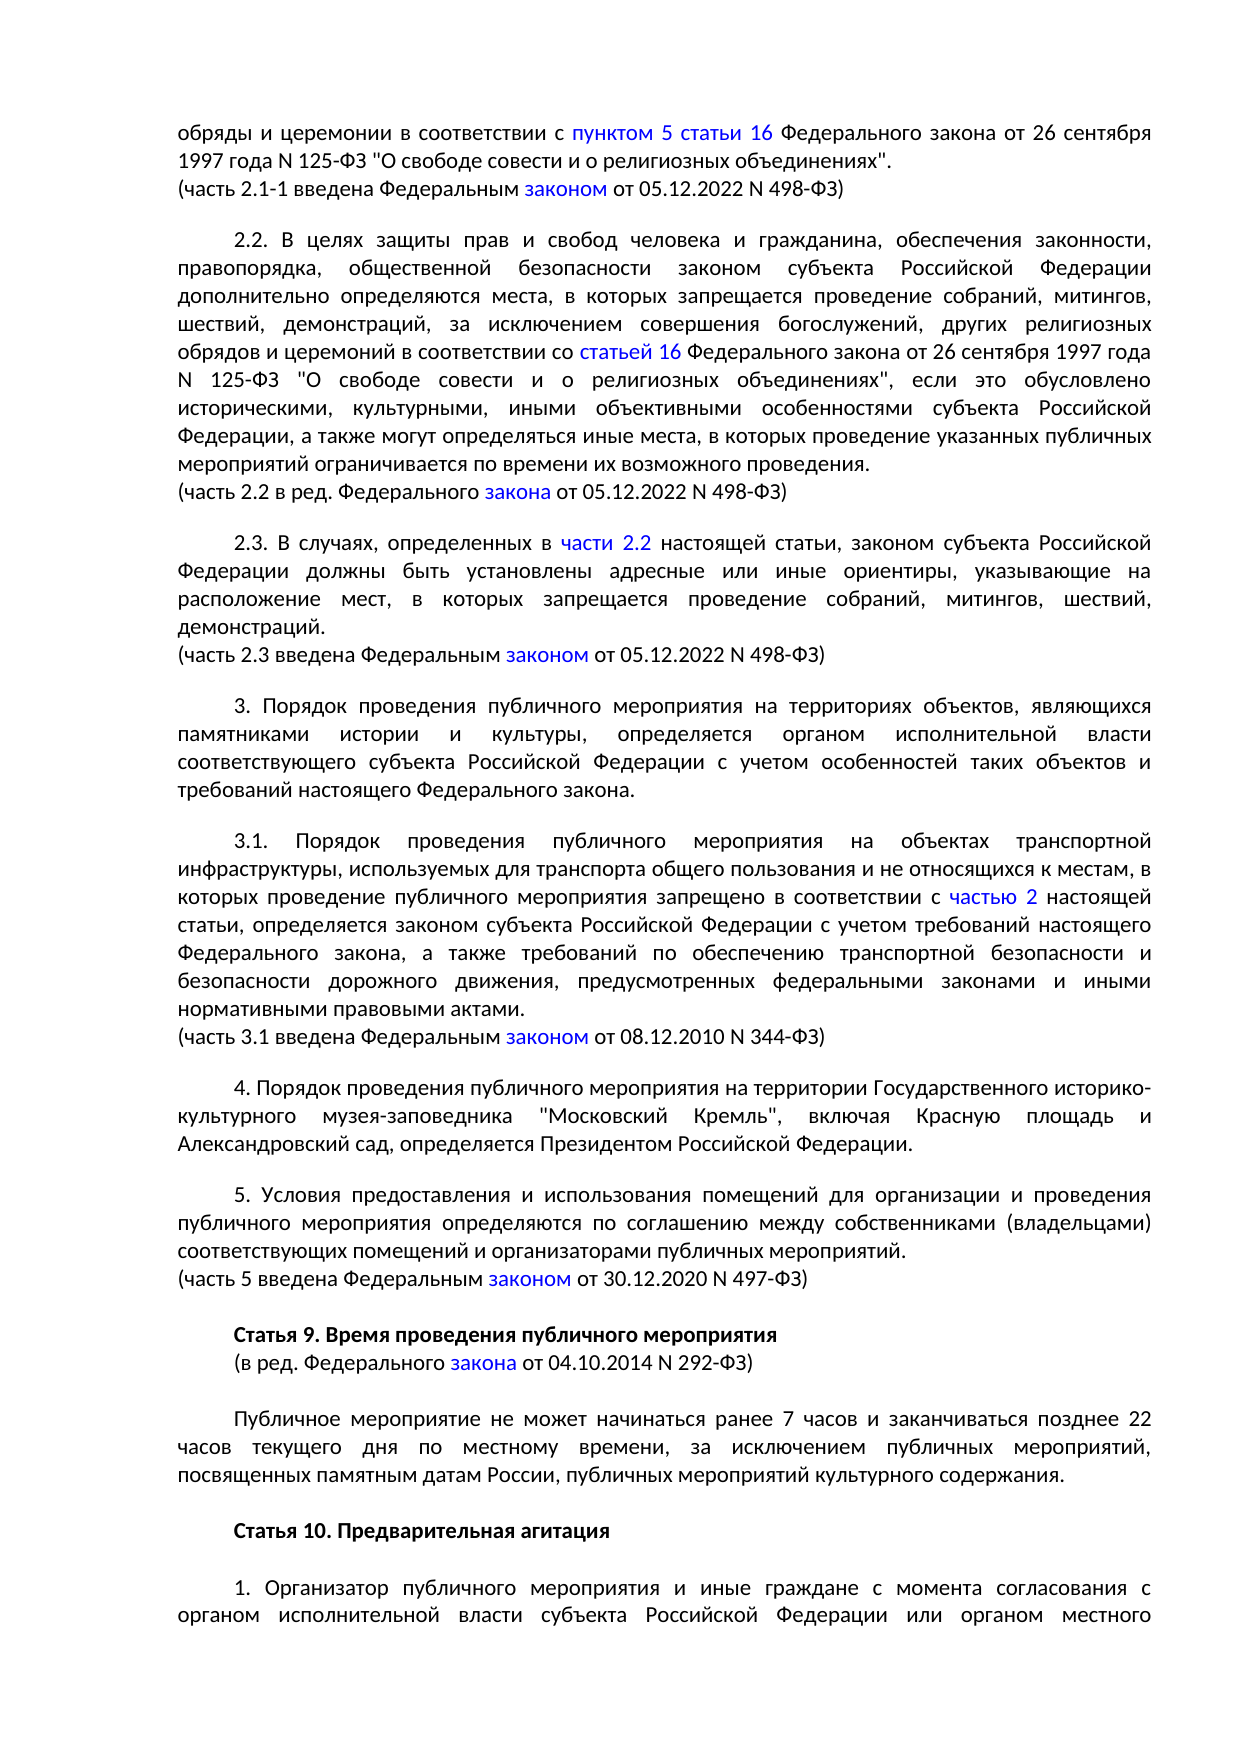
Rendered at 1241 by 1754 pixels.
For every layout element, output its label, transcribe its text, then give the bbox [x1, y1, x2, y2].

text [177, 118, 1152, 174]
text (часть 2.2 в ред. Федерального закона от 05.12.2022 N 498-ФЗ) [177, 477, 1152, 505]
text (часть 2.3 введена Федеральным законом от 05.12.2022 N 498-ФЗ) [177, 640, 1152, 668]
text (часть 5 введена Федеральным законом от 30.12.2020 N 497-ФЗ) [177, 1264, 1152, 1292]
text 2.3. В случаях, определенных в части 2.2 настоящей статьи, законом субъекта Российской Федерации должны быть установлены адресные или иные ориентиры, указывающие на расположение мест, в которых запрещается проведение собраний, митингов, шествий, демонстраций. [177, 528, 1152, 640]
text 3.1. Порядок проведения публичного мероприятия на объектах транспортной инфраструктуры, используемых для транспорта общего пользования и не относящихся к местам, в которых проведение публичного мероприятия запрещено в соответствии с частью 2 настоящей статьи, определяется законом субъекта Российской Федерации с учетом требований настоящего Федерального закона, а также требований по обеспечению транспортной безопасности и безопасности дорожного движения, предусмотренных федеральными законами и иными нормативными правовыми актами. [177, 826, 1152, 1022]
text 2.2. В целях защиты прав и свобод человека и гражданина, обеспечения законности, правопорядка, общественной безопасности законом субъекта Российской Федерации дополнительно определяются места, в которых запрещается проведение собраний, митингов, шествий, демонстраций, за исключением совершения богослужений, других религиозных обрядов и церемоний в соответствии со статьей 16 Федерального закона от 26 сентября 1997 года N 125-ФЗ "О свободе совести и о религиозных объединениях", если это обусловлено историческими, культурными, иными объективными особенностями субъекта Российской Федерации, а также могут определяться иные места, в которых проведение указанных публичных мероприятий ограничивается по времени их возможного проведения. [177, 225, 1152, 477]
title Статья 10. Предварительная агитация [177, 1517, 1152, 1544]
text (часть 3.1 введена Федеральным законом от 08.12.2010 N 344-ФЗ) [177, 1022, 1152, 1050]
title Статья 9. Время проведения публичного мероприятия [177, 1320, 1152, 1348]
text Публичное мероприятие не может начинаться ранее 7 часов и заканчиваться позднее 22 часов текущего дня по местному времени, за исключением публичных мероприятий, посвященных памятным датам России, публичных мероприятий культурного содержания. [177, 1404, 1152, 1488]
text (в ред. Федерального закона от 04.10.2014 N 292-ФЗ) [177, 1348, 1152, 1376]
text 5. Условия предоставления и использования помещений для организации и проведения публичного мероприятия определяются по соглашению между собственниками (владельцами) соответствующих помещений и организаторами публичных мероприятий. [177, 1180, 1152, 1264]
text 4. Порядок проведения публичного мероприятия на территории Государственного историко-культурного музея-заповедника "Московский Кремль", включая Красную площадь и Александровский сад, определяется Президентом Российской Федерации. [177, 1073, 1152, 1157]
text (часть 2.1-1 введена Федеральным законом от 05.12.2022 N 498-ФЗ) [177, 174, 1152, 202]
text 3. Порядок проведения публичного мероприятия на территориях объектов, являющихся памятниками истории и культуры, определяется органом исполнительной власти соответствующего субъекта Российской Федерации с учетом особенностей таких объектов и требований настоящего Федерального закона. [177, 691, 1152, 803]
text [177, 1573, 1152, 1629]
